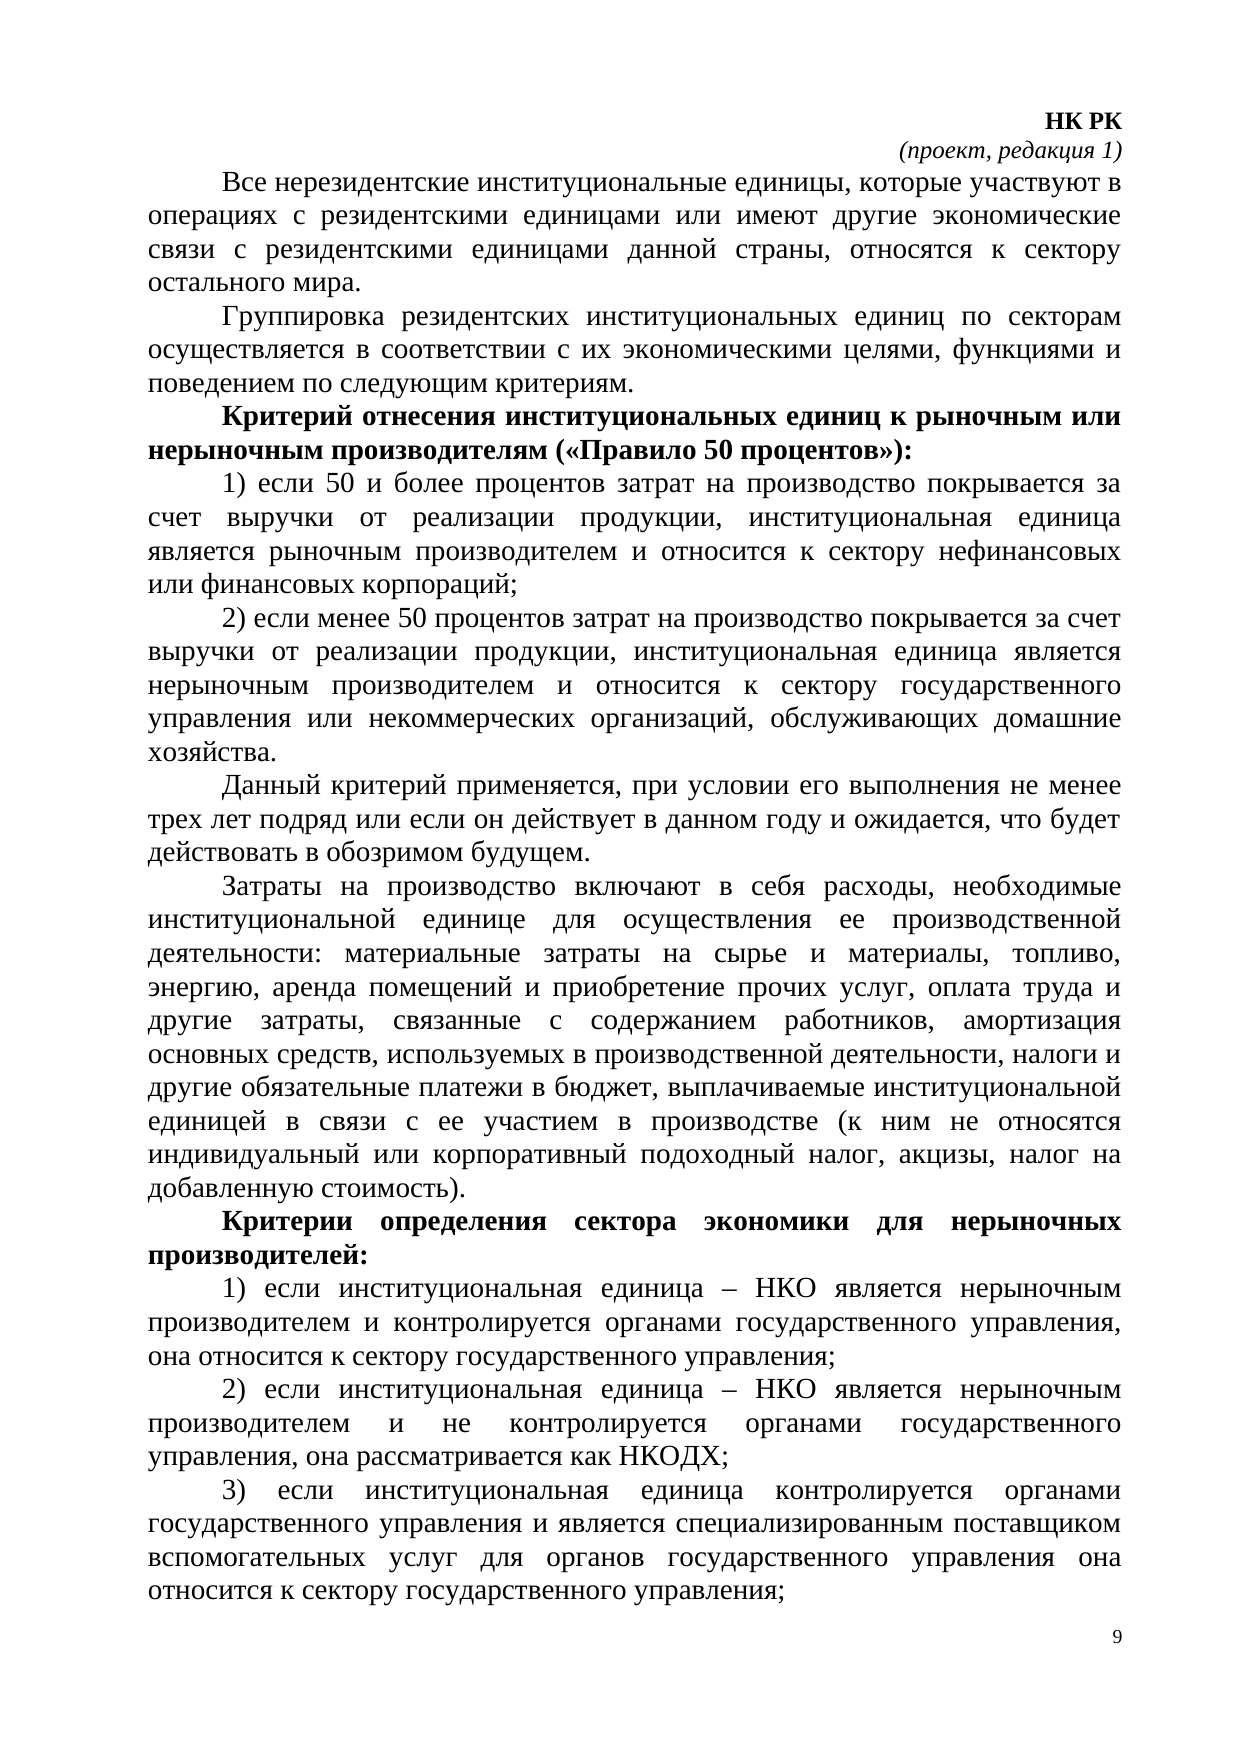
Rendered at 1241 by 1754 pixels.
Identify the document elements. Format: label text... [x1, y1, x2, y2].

text 1) если институциональная единица – НКО является нерыночным производителем и контролируется органами государственного управления, она относится к сектору государственного управления; [148, 1271, 1122, 1371]
text Группировка резидентских институциональных единиц по секторам осуществляется в соответствии с их экономическими целями, функциями и поведением по следующим критериям. [148, 298, 1122, 398]
text Затраты на производство включают в себя расходы, необходимые институциональной единице для осуществления ее производственной деятельности: материальные затраты на сырье и материалы, топливо, энергию, аренда помещений и приобретение прочих услуг, оплата труда и другие затраты, связанные с содержанием работников, амортизация основных средств, используемых в производственной деятельности, налоги и другие обязательные платежи в бюджет, выплачиваемые институциональной единицей в связи с ее участием в производстве (к ним не относятся индивидуальный или корпоративный подоходный налог, акцизы, налог на добавленную стоимость). [148, 868, 1122, 1203]
text 3) если институциональная единица контролируется органами государственного управления и является специализированным поставщиком вспомогательных услуг для органов государственного управления она относится к сектору государственного управления; [148, 1472, 1122, 1606]
text 2) если институциональная единица – НКО является нерыночным производителем и не контролируется органами государственного управления, она рассматривается как НКОДХ; [148, 1371, 1122, 1472]
text Критерий отнесения институциональных единиц к рыночным или нерыночным производителям («Правило 50 процентов»): [148, 398, 1122, 466]
text Критерии определения сектора экономики для нерыночных производителей: [148, 1203, 1122, 1271]
text 2) если менее 50 процентов затрат на производство покрывается за счет выручки от реализации продукции, институциональная единица является нерыночным производителем и относится к сектору государственного управления или некоммерческих организаций, обслуживающих домашние хозяйства. [148, 600, 1122, 767]
text 1) если 50 и более процентов затрат на производство покрывается за счет выручки от реализации продукции, институциональная единица является рыночным производителем и относится к сектору нефинансовых или финансовых корпораций; [148, 466, 1122, 600]
text Все нерезидентские институциональные единицы, которые участвуют в операциях с резидентскими единицами или имеют другие экономические связи с резидентскими единицами данной страны, относятся к сектору остального мира. [148, 164, 1122, 298]
text Данный критерий применяется, при условии его выполнения не менее трех лет подряд или если он действует в данном году и ожидается, что будет действовать в обозримом будущем. [148, 767, 1122, 868]
